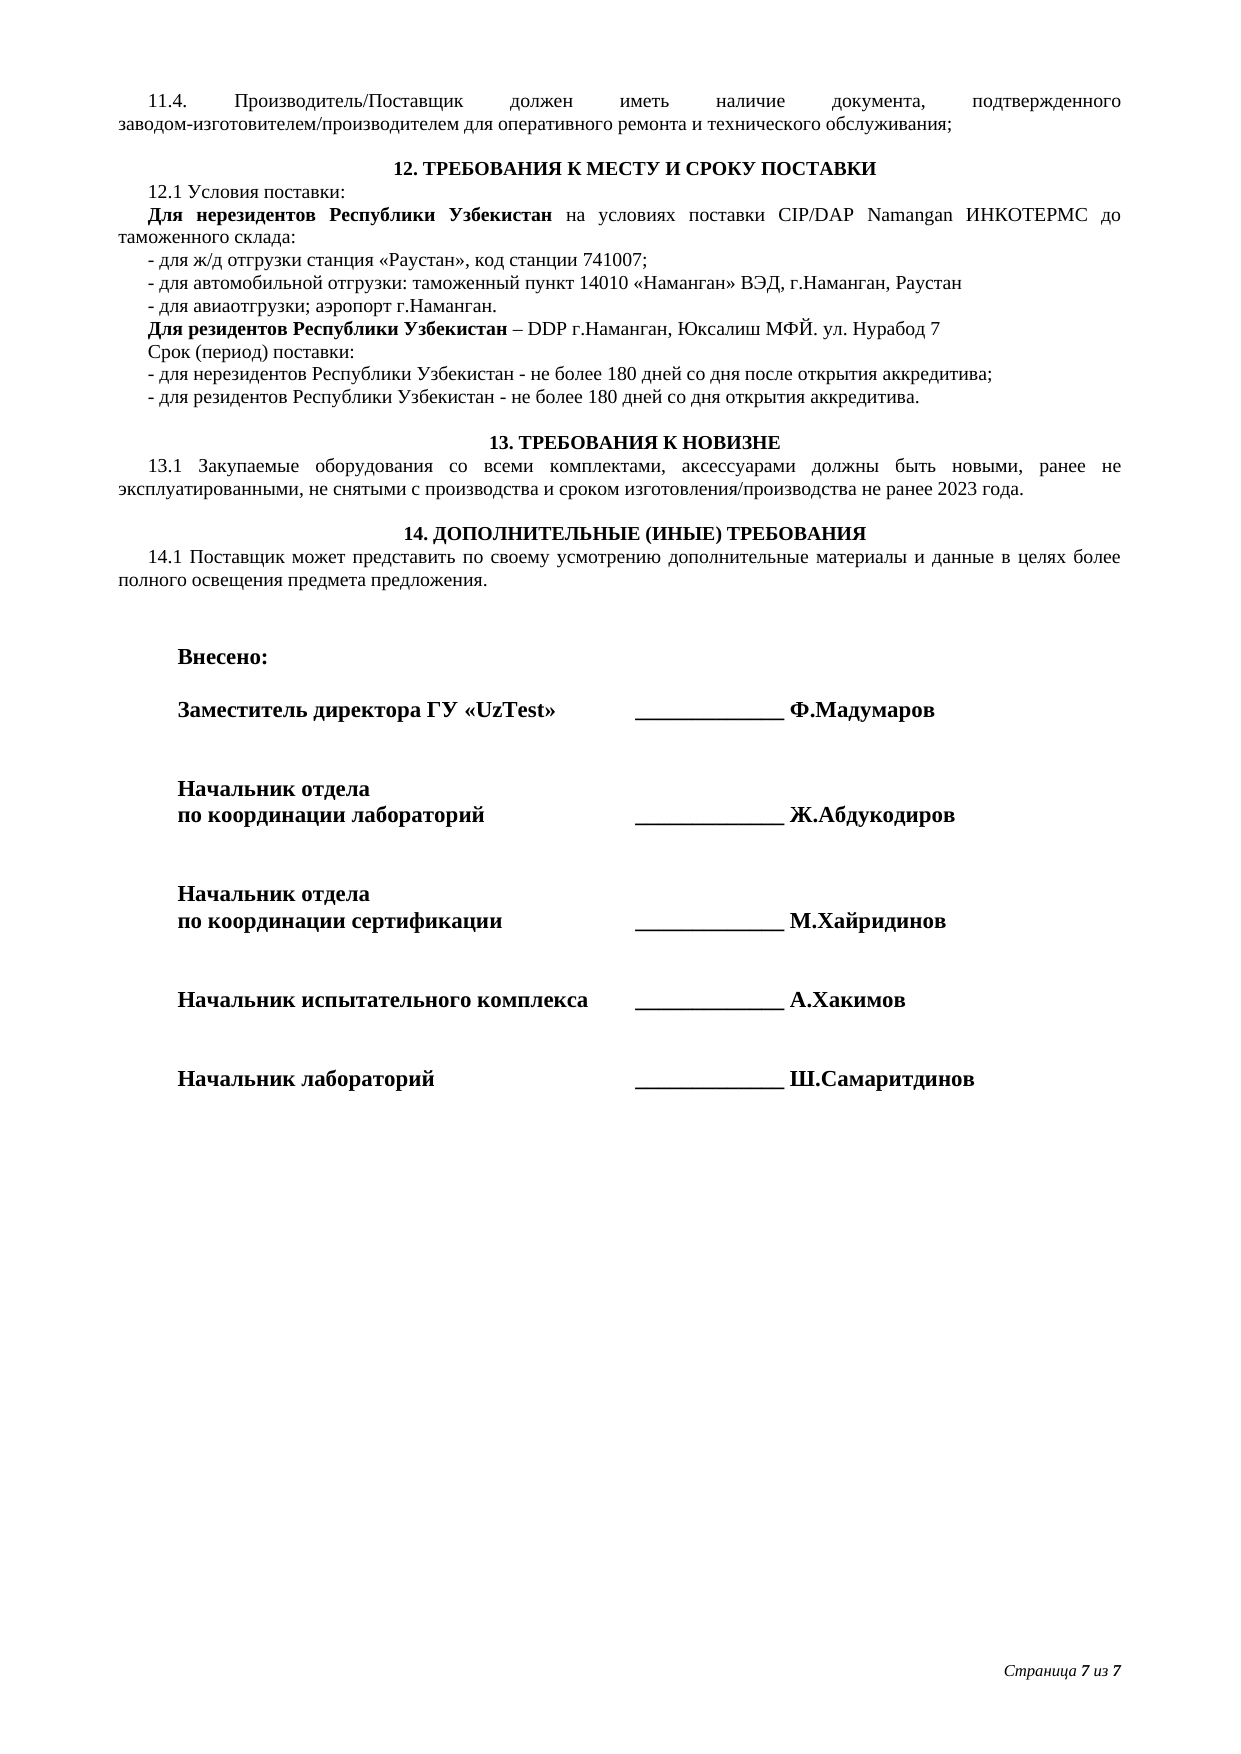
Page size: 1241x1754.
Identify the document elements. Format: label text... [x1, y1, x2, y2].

text Начальник отдела [118, 775, 1122, 801]
text - для нерезидентов Республики Узбекистан - не более 180 дней со дня после открытия аккредитива; [118, 362, 1122, 385]
text Внесено: [118, 643, 1122, 669]
text по координации сертификации _____________ М.Хайридинов [118, 907, 1122, 933]
text - для авиаотгрузки; аэропорт г.Наманган. [118, 294, 1122, 317]
text Для нерезидентов Республики Узбекистан на условиях поставки CIP/DAP Namangan ИНКОТЕРМС до таможенного склада: [118, 203, 1122, 248]
text 13.1 Закупаемые оборудования со всеми комплектами, аксессуарами должны быть новыми, ранее не эксплуатированными, не снятыми с производства и сроком изготовления/производства не ранее 2023 года. [118, 454, 1122, 499]
text Начальник отдела [118, 880, 1122, 907]
text 14. ДОПОЛНИТЕЛЬНЫЕ (ИНЫЕ) ТРЕБОВАНИЯ [118, 522, 1122, 545]
text 12.1 Условия поставки: [118, 180, 1122, 203]
text Начальник испытательного комплекса _____________ А.Хакимов [118, 986, 1122, 1012]
text - для ж/д отгрузки станция «Раустан», код станции 741007; [118, 248, 1122, 271]
text Начальник лабораторий _____________ Ш.Самаритдинов [118, 1065, 1122, 1091]
text - для автомобильной отгрузки: таможенный пункт 14010 «Наманган» ВЭД, г.Наманган, Раустан [118, 271, 1122, 294]
text - для резидентов Республики Узбекистан - не более 180 дней со дня открытия аккредитива. [118, 385, 1122, 408]
text Заместитель директора ГУ «UzTest» _____________ Ф.Мадумаров [118, 696, 1122, 722]
text по координации лабораторий _____________ Ж.Абдукодиров [118, 801, 1122, 828]
text 11.4. Производитель/Поставщик должен иметь наличие документа, подтвержденного заводом-изготовителем/производителем для оперативного ремонта и технического обслуживания; [118, 89, 1122, 134]
text Для резидентов Республики Узбекистан – DDP г.Наманган, Юксалиш МФЙ. ул. Нурабод 7 [118, 317, 1122, 339]
text 12. ТРЕБОВАНИЯ К МЕСТУ И СРОКУ ПОСТАВКИ [118, 157, 1122, 180]
text 14.1 Поставщик может представить по своему усмотрению дополнительные материалы и данные в целях более полного освещения предмета предложения. [118, 545, 1122, 591]
text Срок (период) поставки: [118, 339, 1122, 362]
text 13. ТРЕБОВАНИЯ К НОВИЗНЕ [118, 431, 1122, 454]
